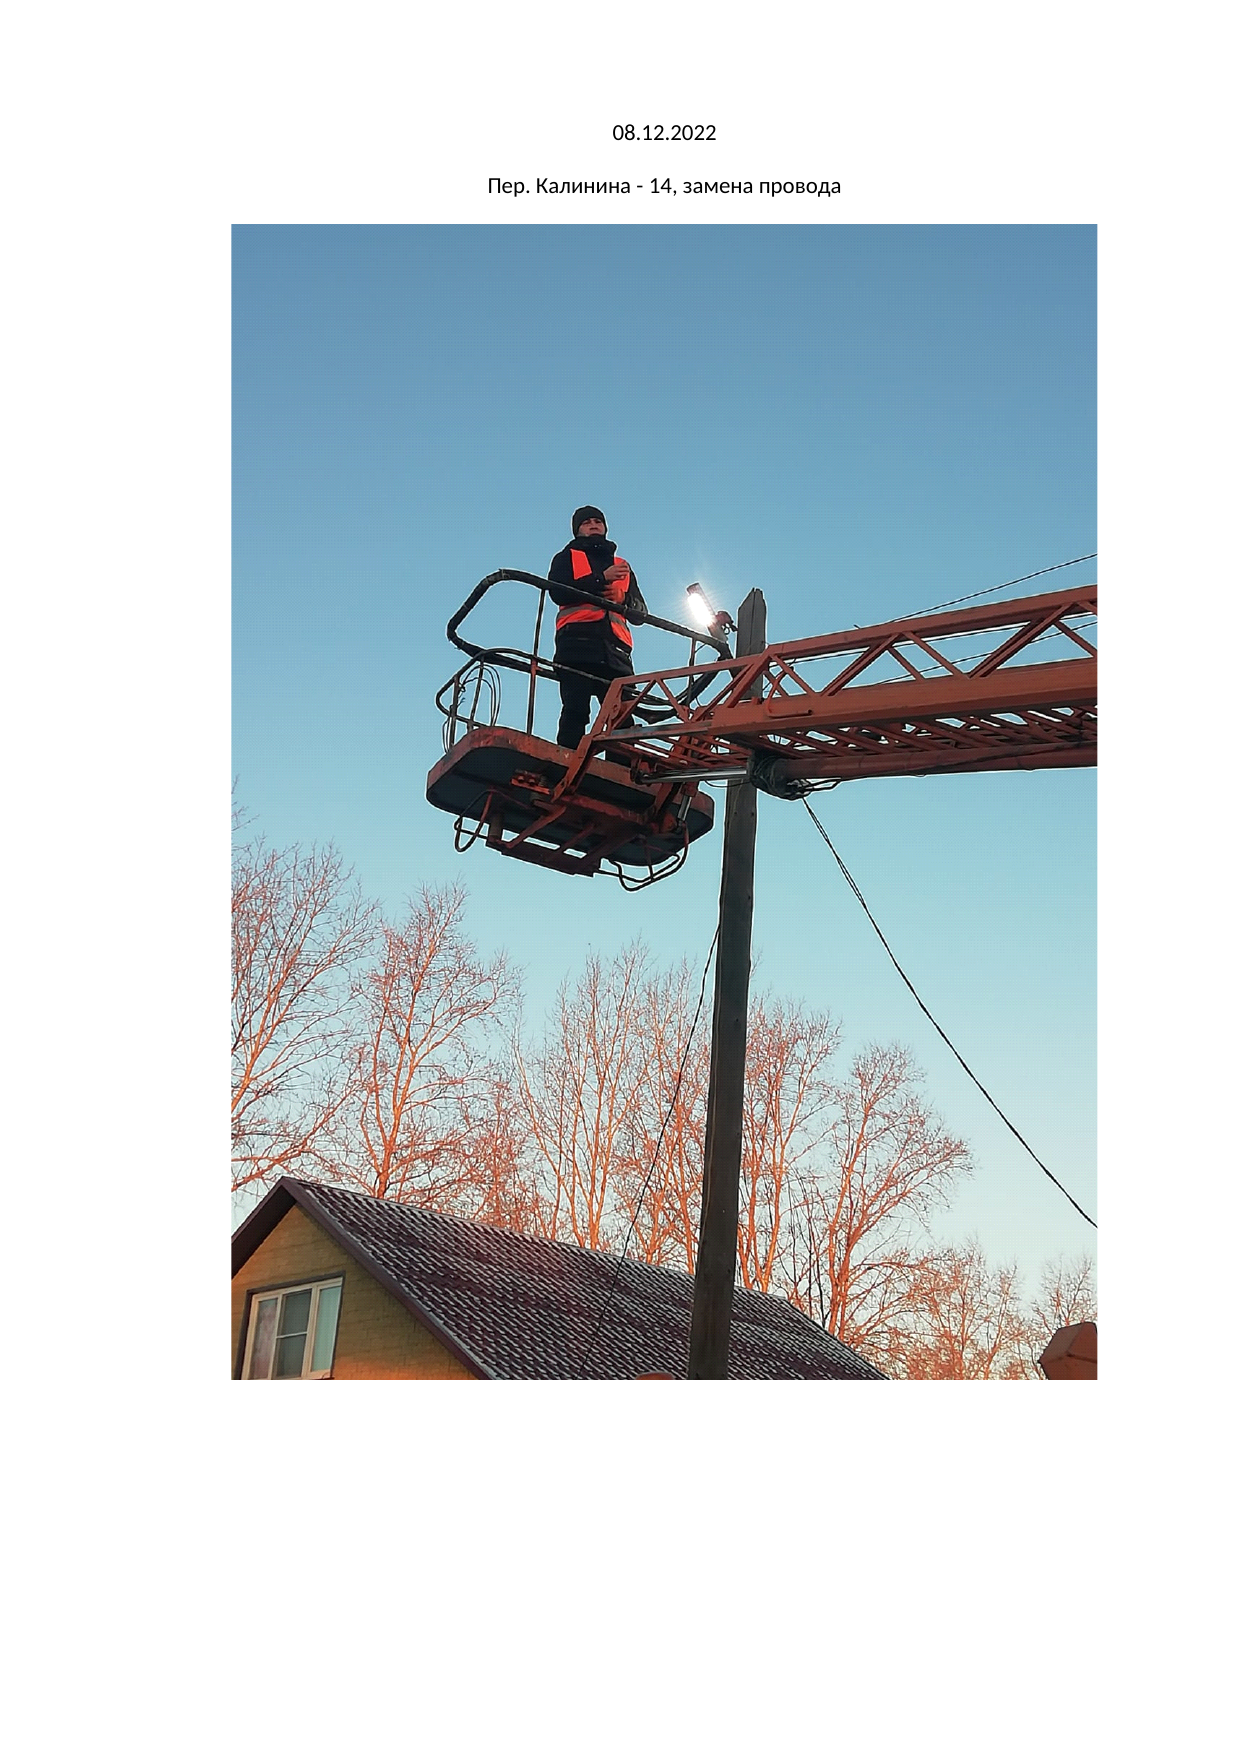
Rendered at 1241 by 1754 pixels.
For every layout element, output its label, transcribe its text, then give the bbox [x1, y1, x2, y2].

text 08.12.2022 [177, 118, 1152, 146]
picture [231, 224, 1098, 1380]
text Пер. Калинина - 14, замена провода [177, 171, 1152, 199]
